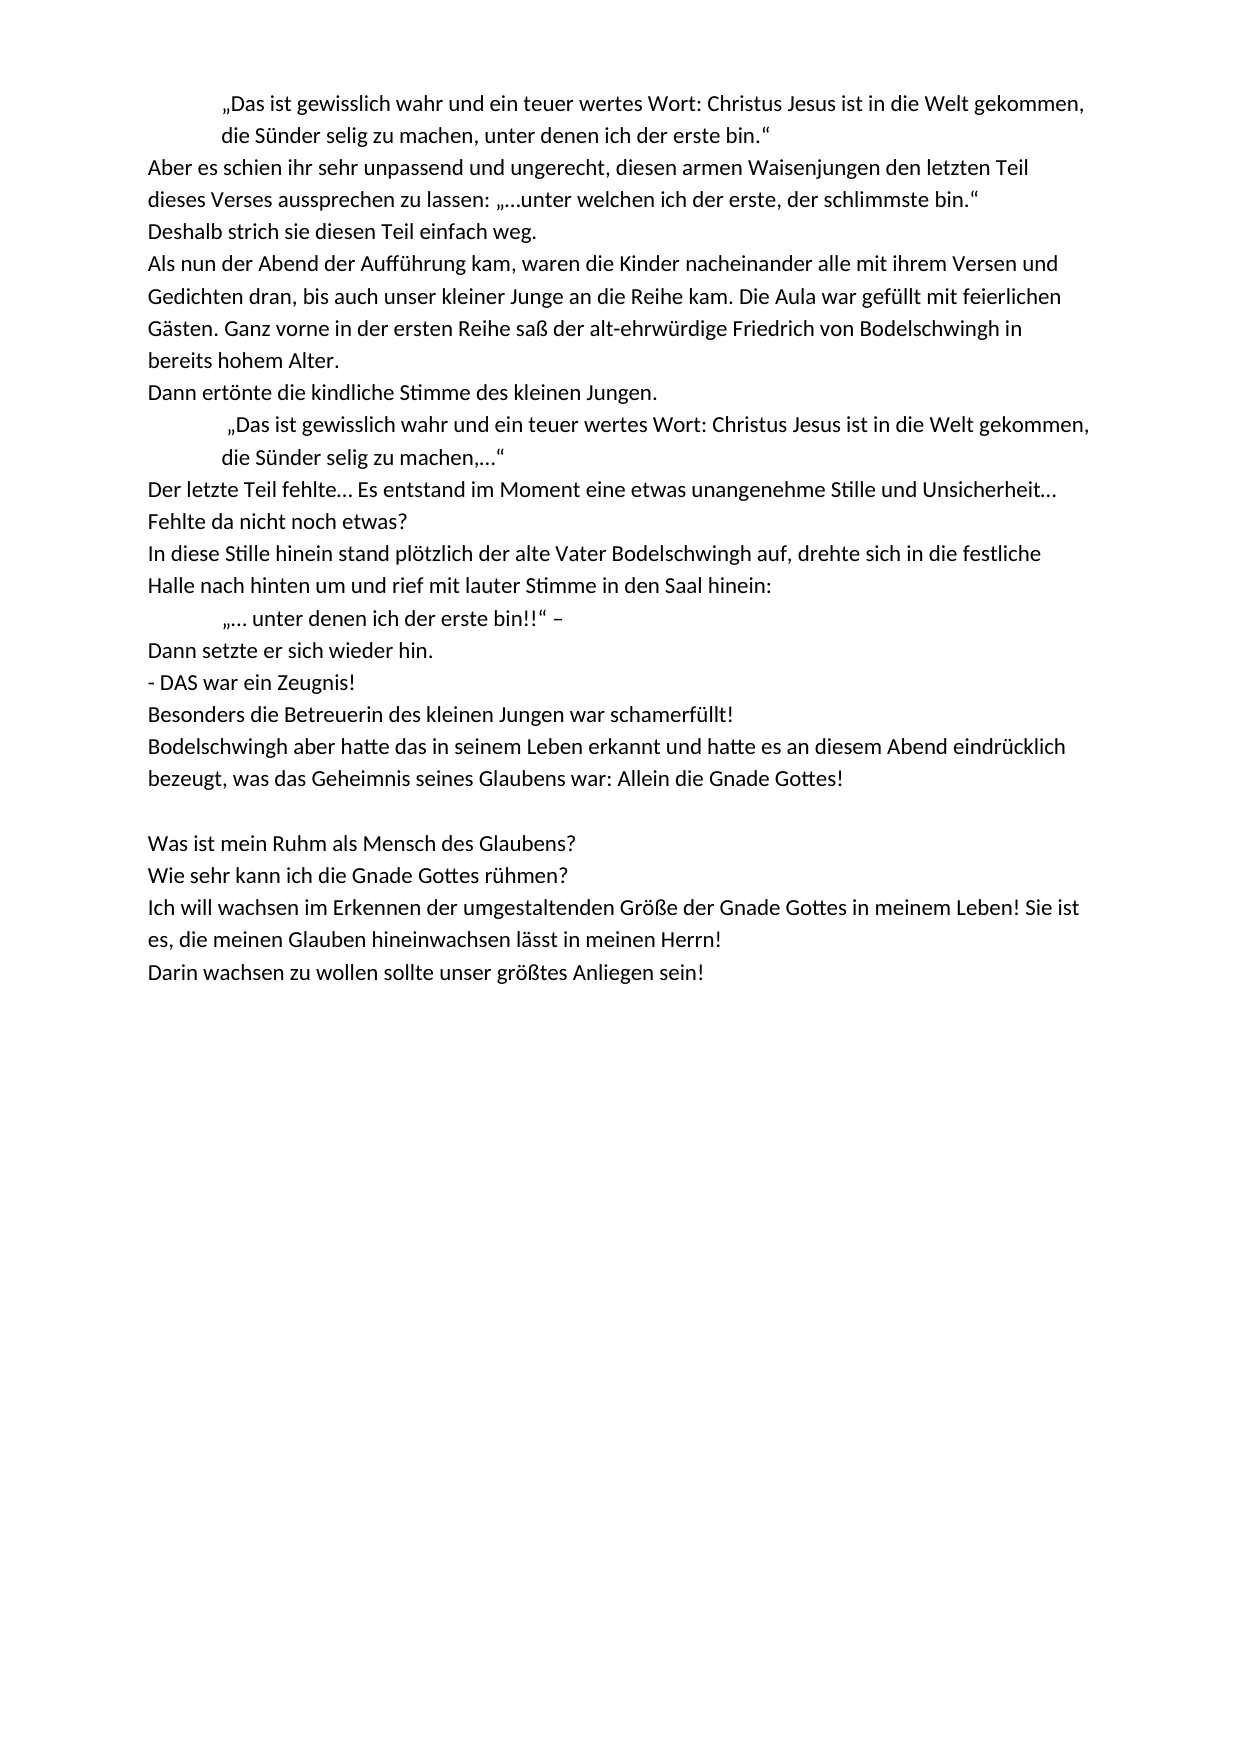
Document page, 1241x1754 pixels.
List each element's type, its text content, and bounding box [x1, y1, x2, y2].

text Was ist mein Ruhm als Mensch des Glaubens? [148, 829, 1093, 857]
text Wie sehr kann ich die Gnade Gottes rühmen? [148, 861, 1093, 889]
text Deshalb strich sie diesen Teil einfach weg. [148, 217, 1093, 245]
text Der letzte Teil fehlte… Es entstand im Moment eine etwas unangenehme Stille und Unsicherheit… Fehlte da nicht noch etwas? [148, 475, 1093, 535]
text „Das ist gewisslich wahr und ein teuer wertes Wort: Christus Jesus ist in die Welt gekommen, die Sünder selig zu machen, unter denen ich der erste bin.“ [221, 89, 1093, 149]
text Aber es schien ihr sehr unpassend und ungerecht, diesen armen Waisenjungen den letzten Teil dieses Verses aussprechen zu lassen: „…unter welchen ich der erste, der schlimmste bin.“ [148, 153, 1093, 213]
text Ich will wachsen im Erkennen der umgestaltenden Größe der Gnade Gottes in meinem Leben! Sie ist es, die meinen Glauben hineinwachsen lässt in meinen Herrn! [148, 893, 1093, 953]
text „… unter denen ich der erste bin!!“ – [148, 604, 1093, 632]
text Bodelschwingh aber hatte das in seinem Leben erkannt und hatte es an diesem Abend eindrücklich bezeugt, was das Geheimnis seines Glaubens war: Allein die Gnade Gottes! [148, 732, 1093, 793]
text Besonders die Betreuerin des kleinen Jungen war schamerfüllt! [148, 700, 1093, 728]
text Als nun der Abend der Aufführung kam, waren die Kinder nacheinander alle mit ihrem Versen und Gedichten dran, bis auch unser kleiner Junge an die Reihe kam. Die Aula war gefüllt mit feierlichen Gästen. Ganz vorne in der ersten Reihe saß der alt-ehrwürdige Friedrich von Bodelschwingh in bereits hohem Alter. [148, 249, 1093, 374]
text Dann setzte er sich wieder hin. [148, 636, 1093, 664]
text - DAS war ein Zeugnis! [148, 668, 1093, 696]
text Dann ertönte die kindliche Stimme des kleinen Jungen. [148, 378, 1093, 406]
text In diese Stille hinein stand plötzlich der alte Vater Bodelschwingh auf, drehte sich in die festliche Halle nach hinten um und rief mit lauter Stimme in den Saal hinein: [148, 539, 1093, 599]
text „Das ist gewisslich wahr und ein teuer wertes Wort: Christus Jesus ist in die Welt gekommen, die Sünder selig zu machen,…“ [221, 411, 1093, 471]
text Darin wachsen zu wollen sollte unser größtes Anliegen sein! [148, 958, 1093, 986]
